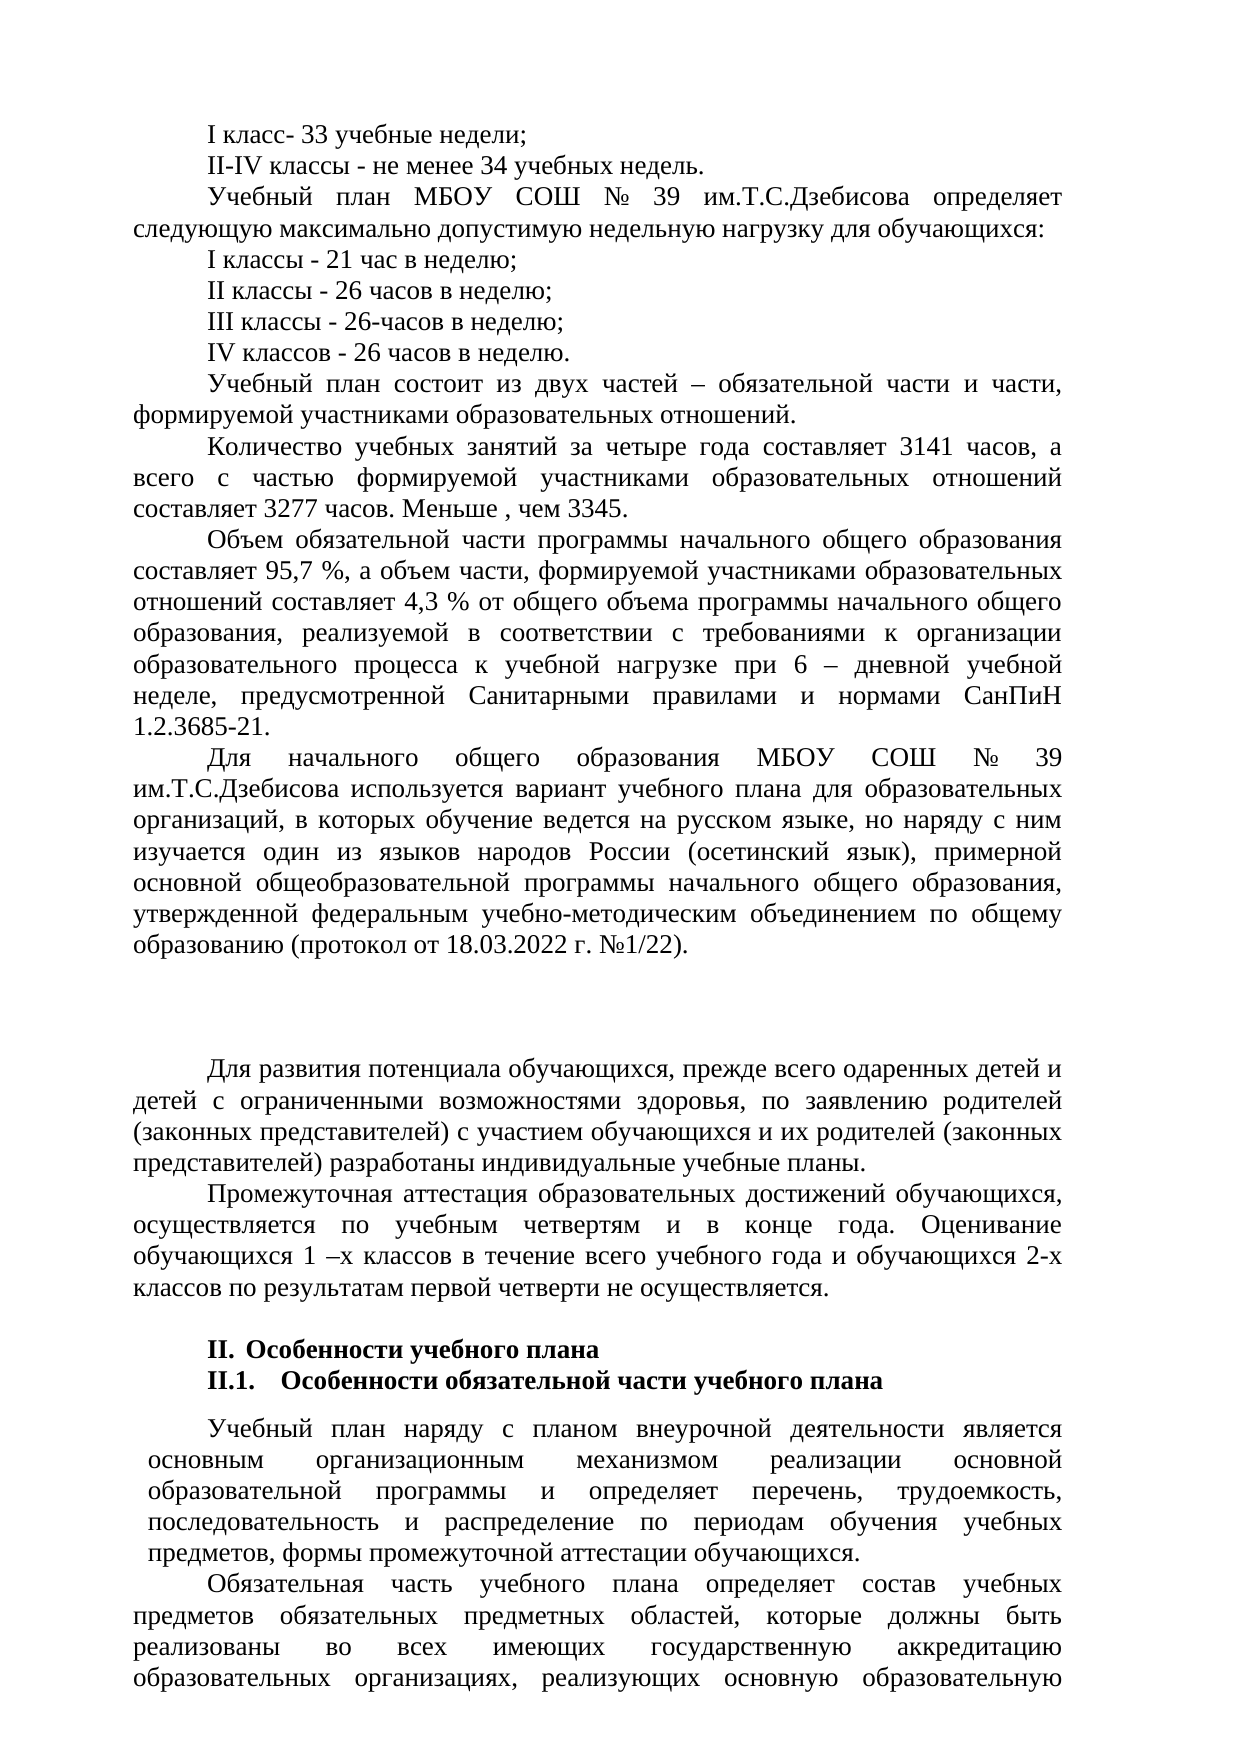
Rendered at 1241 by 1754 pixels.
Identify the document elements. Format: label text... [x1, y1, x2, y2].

list Учебный план МБОУ СОШ № 39 им.Т.С.Дзебисова определяет следующую максимально допустимую недельную нагрузку для обучающихся: [133, 181, 1063, 243]
list Объем обязательной части программы начального общего образования составляет 95,7 %, а объем части, формируемой участниками образовательных отношений составляет 4,3 % от общего объема программы начального общего образования, реализуемой в соответствии с требованиями к организации образовательного процесса к учебной нагрузке при 6 – дневной учебной неделе, предусмотренной Санитарными правилами и нормами СанПиН 1.2.3685-21. [133, 523, 1063, 741]
list Для развития потенциала обучающихся, прежде всего одаренных детей и детей с ограниченными возможностями здоровья, по заявлению родителей (законных представителей) с участием обучающихся и их родителей (законных представителей) разработаны индивидуальные учебные планы. [133, 1053, 1063, 1177]
list III классы - 26-часов в неделю; [133, 305, 1063, 336]
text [133, 1568, 1063, 1692]
list II классы - 26 часов в неделю; [133, 274, 1063, 305]
text Учебный план наряду с планом внеурочной деятельности является основным организационным механизмом реализации основной образовательной программы и определяет перечень, трудоемкость, последовательность и распределение по периодам обучения учебных предметов, формы промежуточной аттестации обучающихся. [148, 1412, 1063, 1568]
list I класс- 33 учебные недели; [133, 118, 1063, 149]
list Учебный план состоит из двух частей – обязательной части и части, формируемой участниками образовательных отношений. [133, 367, 1063, 430]
list Особенности обязательной части учебного плана [207, 1364, 1063, 1395]
list Особенности учебного плана [207, 1333, 1063, 1364]
list II-IV классы - не менее 34 учебных недель. [133, 149, 1063, 181]
list I классы - 21 час в неделю; [133, 243, 1063, 274]
list Для начального общего образования МБОУ СОШ № 39 им.Т.С.Дзебисова используется вариант учебного плана для образовательных организаций, в которых обучение ведется на русском языке, но наряду с ним изучается один из языков народов России (осетинский язык), примерной основной общеобразовательной программы начального общего образования, утвержденной федеральным учебно-методическим объединением по общему образованию (протокол от 18.03.2022 г. №1/22). [133, 741, 1063, 959]
list IV классов - 26 часов в неделю. [133, 336, 1063, 367]
list Количество учебных занятий за четыре года составляет 3141 часов, а всего с частью формируемой участниками образовательных отношений составляет 3277 часов. Меньше , чем 3345. [133, 430, 1063, 523]
list Промежуточная аттестация образовательных достижений обучающихся, осуществляется по учебным четвертям и в конце года. Оценивание обучающихся 1 –х классов в течение всего учебного года и обучающихся 2-х классов по результатам первой четверти не осуществляется. [133, 1177, 1063, 1302]
